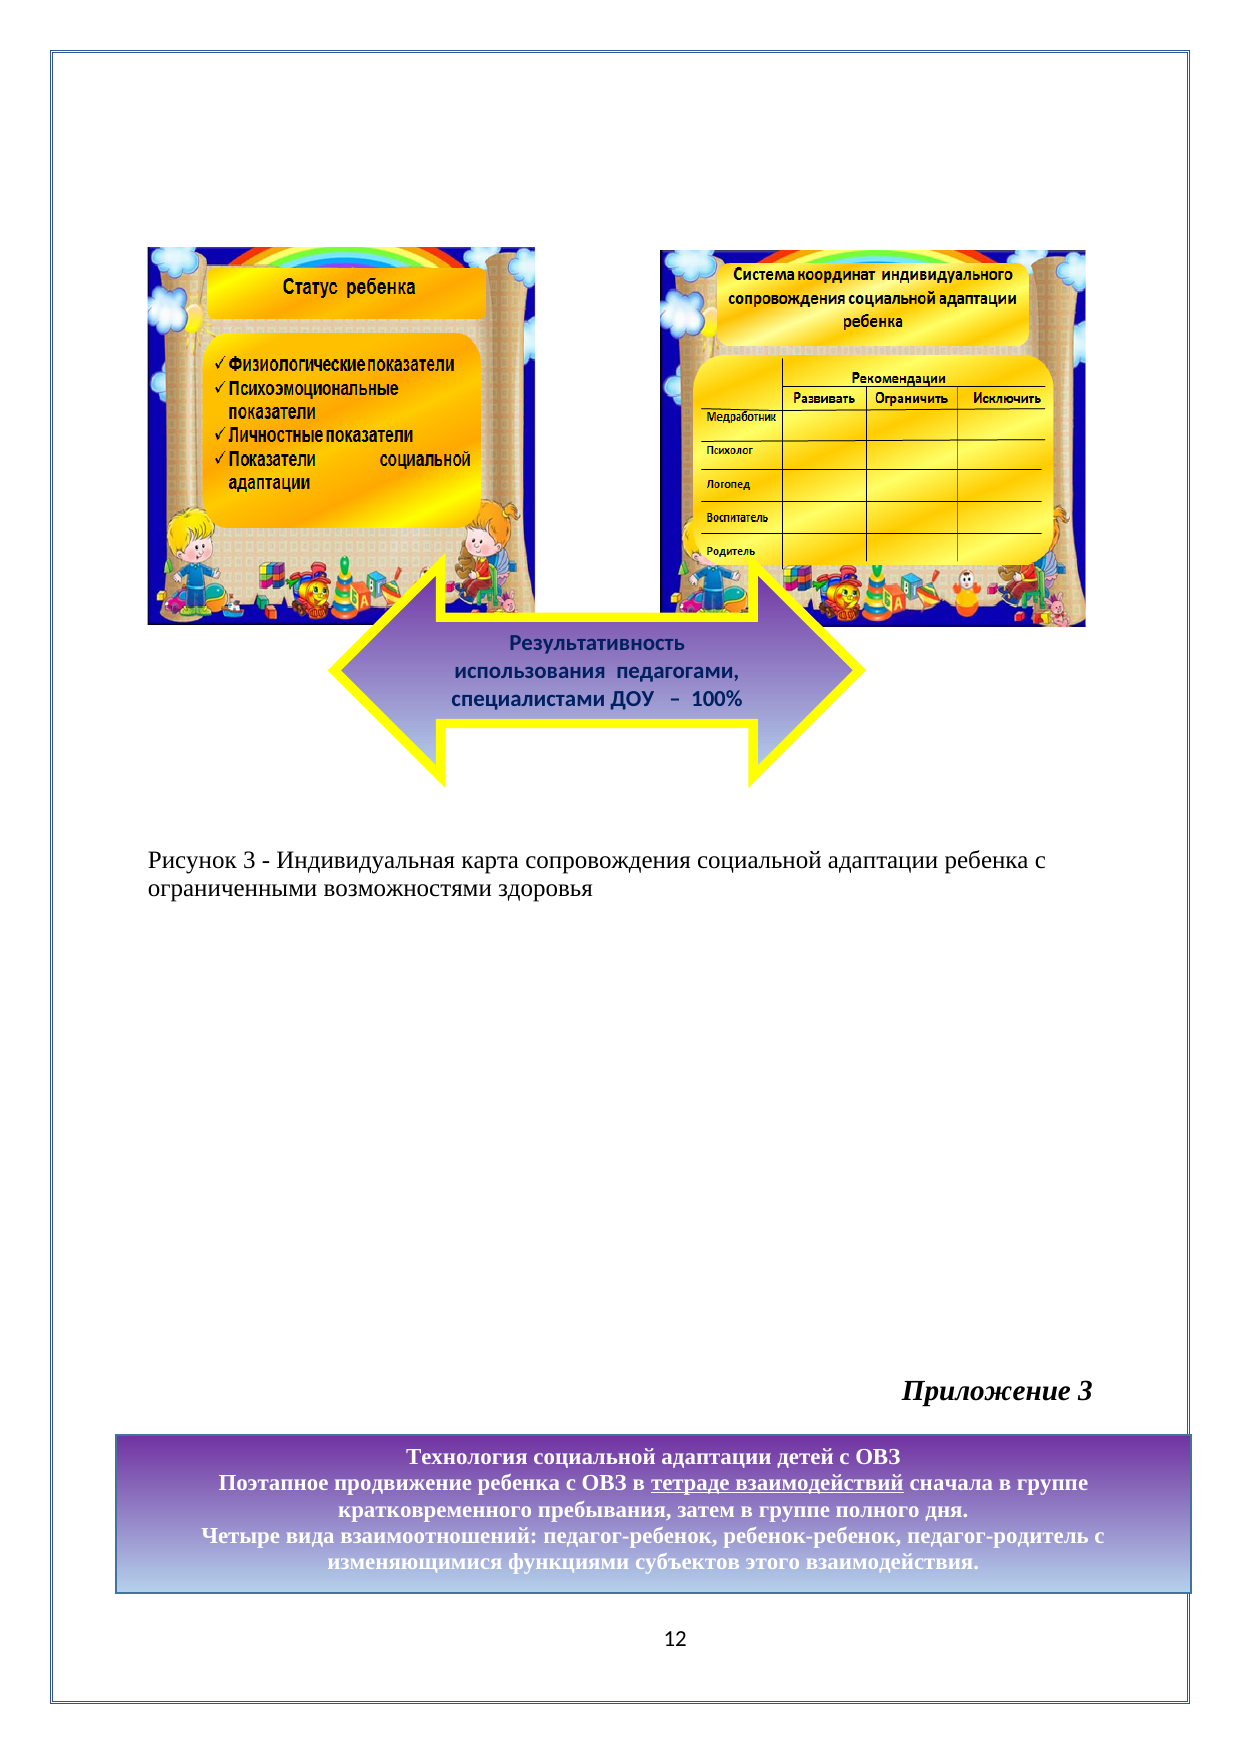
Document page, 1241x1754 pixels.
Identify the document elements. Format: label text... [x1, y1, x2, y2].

picture [147, 247, 536, 627]
text Рисунок 3 - Индивидуальная карта сопровождения социальной адаптации ребенка с ограниченными возможностями здоровья [148, 845, 1092, 902]
text Приложение 3 [148, 1373, 1092, 1406]
picture [659, 249, 1086, 627]
